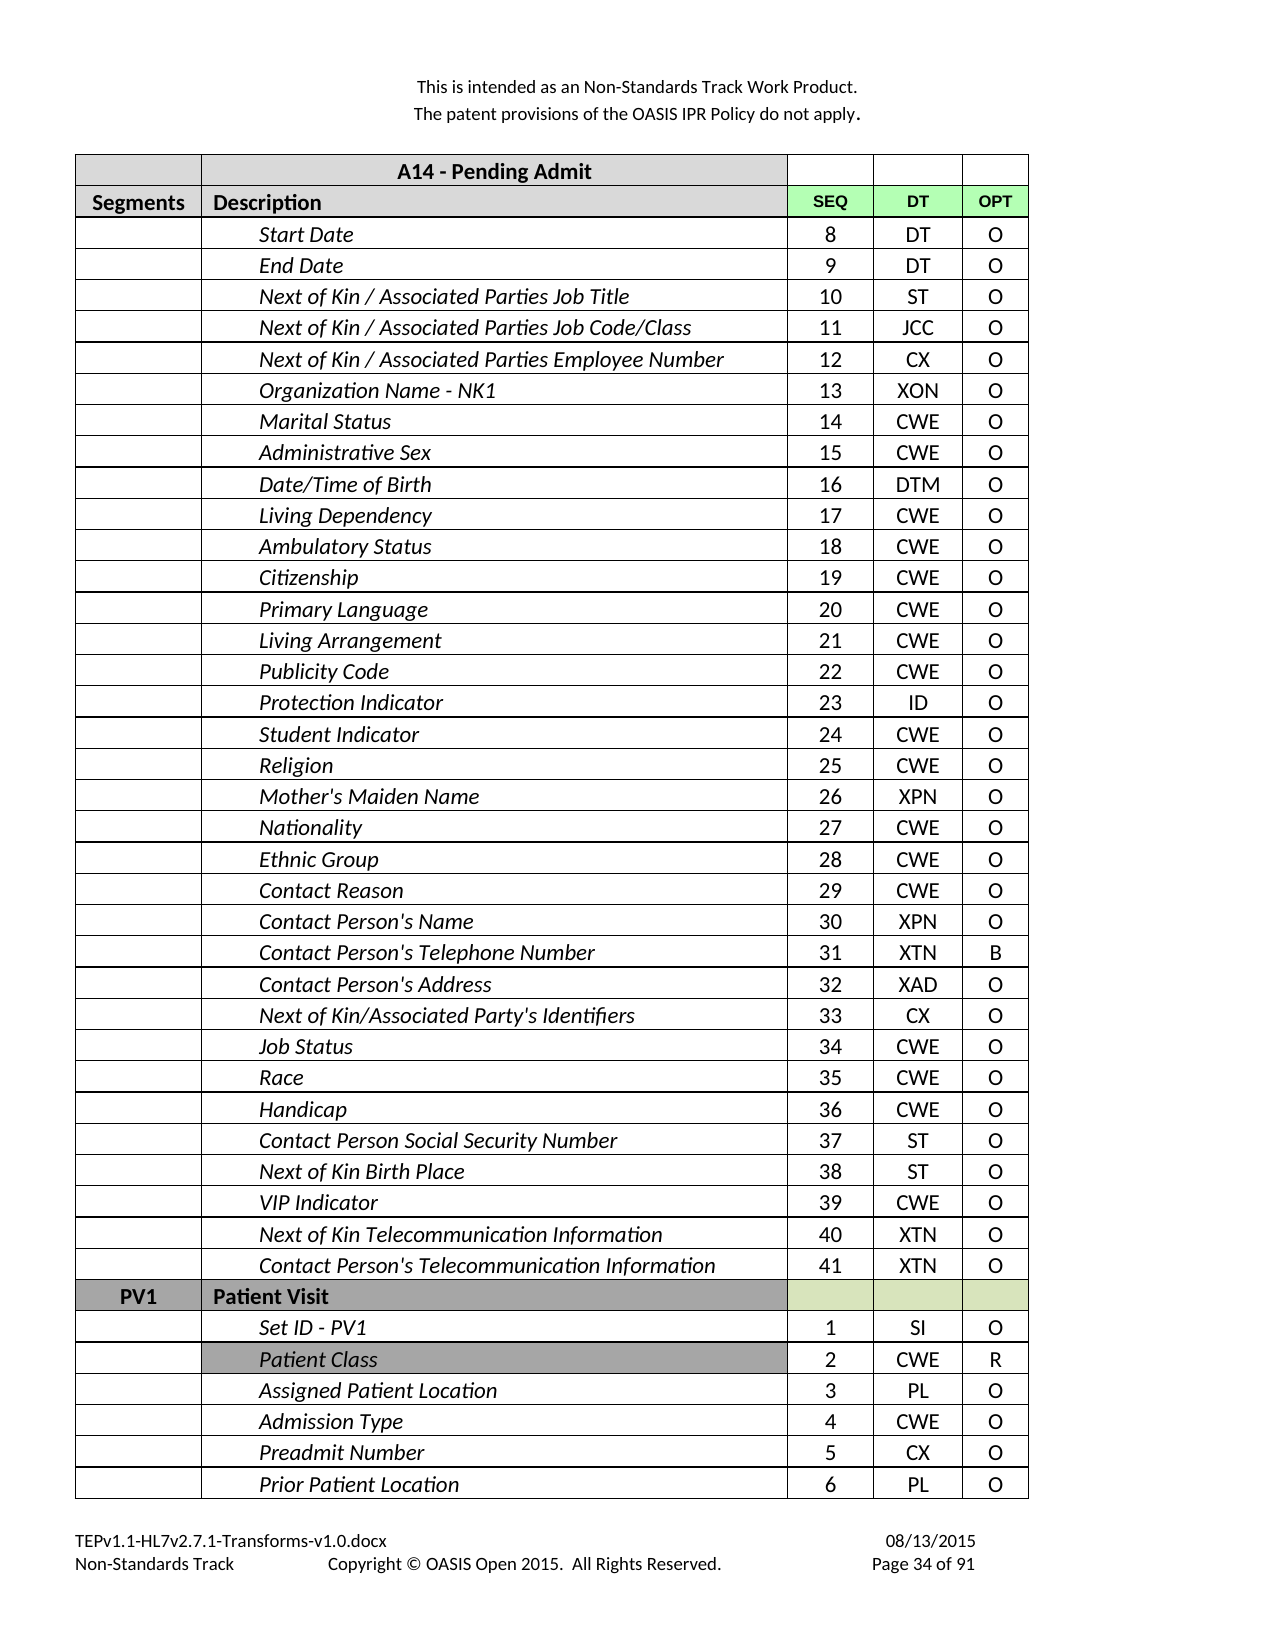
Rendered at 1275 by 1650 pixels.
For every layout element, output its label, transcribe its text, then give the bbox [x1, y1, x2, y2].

table_cell XPN [874, 780, 962, 810]
table_cell [76, 811, 201, 841]
table_cell [76, 1030, 201, 1060]
table_cell DT [874, 186, 962, 216]
table_cell 30 [788, 905, 873, 935]
table_cell [76, 1468, 201, 1498]
table_cell Admission Type [202, 1405, 787, 1435]
table_cell [76, 1061, 201, 1091]
table_cell 9 [788, 249, 873, 279]
table_cell CWE [874, 1343, 962, 1373]
table_cell CWE [874, 624, 962, 654]
table_cell Contact Person's Telephone Number [202, 936, 787, 966]
table_cell O [963, 686, 1028, 716]
table_cell Student Indicator [202, 718, 787, 748]
table_cell O [963, 780, 1028, 810]
table_cell 22 [788, 655, 873, 685]
table_cell 3 [788, 1374, 873, 1404]
table_cell R [963, 1343, 1028, 1373]
table_cell [76, 968, 201, 998]
table_cell O [963, 1311, 1028, 1341]
table_cell PL [874, 1468, 962, 1498]
table_cell Religion [202, 749, 787, 779]
table_cell O [963, 624, 1028, 654]
table_cell [76, 530, 201, 560]
table_cell 4 [788, 1405, 873, 1435]
table_cell CWE [874, 436, 962, 466]
table_cell [76, 624, 201, 654]
table_cell 33 [788, 999, 873, 1029]
table_cell O [963, 749, 1028, 779]
table_cell 17 [788, 499, 873, 529]
table_cell [76, 999, 201, 1029]
table_cell O [963, 905, 1028, 935]
table_cell Contact Person's Name [202, 905, 787, 935]
table_cell CWE [874, 1186, 962, 1216]
table_cell O [963, 530, 1028, 560]
table_cell 32 [788, 968, 873, 998]
table_cell O [963, 1093, 1028, 1123]
table_cell [76, 686, 201, 716]
table_cell ST [874, 1155, 962, 1185]
table_cell 18 [788, 530, 873, 560]
table_cell O [963, 1218, 1028, 1248]
table_cell DTM [874, 468, 962, 498]
table_cell O [963, 1405, 1028, 1435]
table_cell [76, 1124, 201, 1154]
table_cell XON [874, 374, 962, 404]
table_cell O [963, 405, 1028, 435]
table_cell O [963, 1374, 1028, 1404]
table_cell [76, 1343, 201, 1373]
table_header A14 - Pending Admit [202, 155, 787, 185]
table_cell [76, 874, 201, 904]
table_cell 35 [788, 1061, 873, 1091]
table_cell CWE [874, 843, 962, 873]
table_cell O [963, 1155, 1028, 1185]
table_cell O [963, 999, 1028, 1029]
table_cell Living Arrangement [202, 624, 787, 654]
table_cell O [963, 968, 1028, 998]
table_cell Marital Status [202, 405, 787, 435]
table_cell Next of Kin / Associated Parties Employee Number [202, 343, 787, 373]
table_cell Set ID - PV1 [202, 1311, 787, 1341]
table_cell 36 [788, 1093, 873, 1123]
table_cell 25 [788, 749, 873, 779]
table_cell CWE [874, 1093, 962, 1123]
table_cell O [963, 843, 1028, 873]
table_cell [76, 1374, 201, 1404]
table_cell Nationality [202, 811, 787, 841]
table_cell Job Status [202, 1030, 787, 1060]
table_cell DT [874, 218, 962, 248]
table_cell Date/Time of Birth [202, 468, 787, 498]
table_cell [76, 436, 201, 466]
table_cell 26 [788, 780, 873, 810]
table_cell CWE [874, 874, 962, 904]
table_cell ST [874, 280, 962, 310]
table_cell [76, 843, 201, 873]
table_cell [76, 936, 201, 966]
table_cell 15 [788, 436, 873, 466]
table_cell CWE [874, 499, 962, 529]
table_cell CWE [874, 1030, 962, 1060]
table_cell CWE [874, 749, 962, 779]
table_cell Preadmit Number [202, 1436, 787, 1466]
table_cell [76, 780, 201, 810]
table_cell 2 [788, 1343, 873, 1373]
table_cell Segments [76, 186, 201, 216]
table_cell SI [874, 1311, 962, 1341]
table_cell O [963, 374, 1028, 404]
table_cell O [963, 1468, 1028, 1498]
table_cell O [963, 811, 1028, 841]
table_cell Living Dependency [202, 499, 787, 529]
table_cell 29 [788, 874, 873, 904]
table_cell 12 [788, 343, 873, 373]
table_cell XPN [874, 905, 962, 935]
table_cell Contact Reason [202, 874, 787, 904]
table_cell Patient Visit [202, 1280, 787, 1310]
table_cell [76, 655, 201, 685]
table_cell 27 [788, 811, 873, 841]
table_cell O [963, 655, 1028, 685]
table_cell Race [202, 1061, 787, 1091]
table_cell ST [874, 1124, 962, 1154]
table_cell [76, 718, 201, 748]
table_cell [76, 468, 201, 498]
table_cell XTN [874, 1249, 962, 1279]
table_cell 19 [788, 561, 873, 591]
table_cell Publicity Code [202, 655, 787, 685]
table_cell 21 [788, 624, 873, 654]
table_cell [76, 749, 201, 779]
table_cell O [963, 218, 1028, 248]
table_cell O [963, 499, 1028, 529]
table_cell ID [874, 686, 962, 716]
table_cell [76, 593, 201, 623]
table_cell O [963, 718, 1028, 748]
table_cell Description [202, 186, 787, 216]
table_cell 11 [788, 311, 873, 341]
table_cell [76, 280, 201, 310]
table_cell XTN [874, 1218, 962, 1248]
table_cell O [963, 1061, 1028, 1091]
table_cell CWE [874, 405, 962, 435]
table_cell Contact Person's Address [202, 968, 787, 998]
table_cell CWE [874, 718, 962, 748]
table_cell DT [874, 249, 962, 279]
table_cell Next of Kin/Associated Party's Identifiers [202, 999, 787, 1029]
table_cell [76, 1155, 201, 1185]
table_cell Next of Kin Telecommunication Information [202, 1218, 787, 1248]
table_cell 34 [788, 1030, 873, 1060]
table_cell Patient Class [202, 1343, 787, 1373]
table_cell O [963, 468, 1028, 498]
table_cell 31 [788, 936, 873, 966]
table_cell CWE [874, 593, 962, 623]
table_cell O [963, 280, 1028, 310]
table_cell O [963, 249, 1028, 279]
table_cell 1 [788, 1311, 873, 1341]
table_cell CX [874, 343, 962, 373]
table_cell [76, 905, 201, 935]
table_cell O [963, 593, 1028, 623]
table_cell Start Date [202, 218, 787, 248]
table_cell Next of Kin Birth Place [202, 1155, 787, 1185]
table_cell 14 [788, 405, 873, 435]
table_cell [76, 343, 201, 373]
table_cell CX [874, 999, 962, 1029]
table_cell CX [874, 1436, 962, 1466]
table_cell O [963, 343, 1028, 373]
table_cell 23 [788, 686, 873, 716]
table_cell 20 [788, 593, 873, 623]
table_cell CWE [874, 655, 962, 685]
table_cell CWE [874, 811, 962, 841]
table_cell Organization Name - NK1 [202, 374, 787, 404]
table_header [76, 155, 201, 185]
table_cell 13 [788, 374, 873, 404]
table_cell Contact Person Social Security Number [202, 1124, 787, 1154]
table_cell O [963, 1436, 1028, 1466]
table_cell PL [874, 1374, 962, 1404]
table_cell O [963, 311, 1028, 341]
table_cell 10 [788, 280, 873, 310]
table_cell [76, 249, 201, 279]
table_cell XTN [874, 936, 962, 966]
table_cell XAD [874, 968, 962, 998]
table_cell [76, 1186, 201, 1216]
table_cell 37 [788, 1124, 873, 1154]
table_header [963, 155, 1028, 185]
table_cell [76, 218, 201, 248]
table_cell 40 [788, 1218, 873, 1248]
table_cell [963, 1280, 1028, 1310]
table_cell 6 [788, 1468, 873, 1498]
table_cell [788, 1280, 873, 1310]
table_cell 8 [788, 218, 873, 248]
table_cell 39 [788, 1186, 873, 1216]
table_cell [76, 405, 201, 435]
table_cell 41 [788, 1249, 873, 1279]
table_cell O [963, 874, 1028, 904]
table_cell Next of Kin / Associated Parties Job Title [202, 280, 787, 310]
table_cell CWE [874, 530, 962, 560]
table_cell SEQ [788, 186, 873, 216]
table_cell End Date [202, 249, 787, 279]
table_cell Handicap [202, 1093, 787, 1123]
table_cell OPT [963, 186, 1028, 216]
table_cell O [963, 1124, 1028, 1154]
table_cell 28 [788, 843, 873, 873]
table_cell Protection Indicator [202, 686, 787, 716]
table_header [788, 155, 873, 185]
table_cell 24 [788, 718, 873, 748]
table_header [874, 155, 962, 185]
table_cell 16 [788, 468, 873, 498]
table_cell Mother's Maiden Name [202, 780, 787, 810]
table_cell Ambulatory Status [202, 530, 787, 560]
table_cell [76, 1436, 201, 1466]
table_cell [76, 311, 201, 341]
table_cell VIP Indicator [202, 1186, 787, 1216]
table_cell [874, 1280, 962, 1310]
table_cell CWE [874, 1405, 962, 1435]
table_cell CWE [874, 1061, 962, 1091]
table_cell Ethnic Group [202, 843, 787, 873]
table_cell O [963, 1030, 1028, 1060]
table_cell [76, 374, 201, 404]
table_cell B [963, 936, 1028, 966]
table_cell [76, 561, 201, 591]
table_cell Assigned Patient Location [202, 1374, 787, 1404]
table_cell JCC [874, 311, 962, 341]
table_cell [76, 1405, 201, 1435]
table_cell Contact Person's Telecommunication Information [202, 1249, 787, 1279]
table_cell [76, 1218, 201, 1248]
table_cell PV1 [76, 1280, 201, 1310]
table_cell O [963, 436, 1028, 466]
table_cell O [963, 561, 1028, 591]
table_cell Administrative Sex [202, 436, 787, 466]
table_cell Next of Kin / Associated Parties Job Code/Class [202, 311, 787, 341]
table_cell [76, 499, 201, 529]
table_cell 5 [788, 1436, 873, 1466]
table_cell [76, 1249, 201, 1279]
table_cell [76, 1093, 201, 1123]
table_cell 38 [788, 1155, 873, 1185]
table_cell Primary Language [202, 593, 787, 623]
table_cell O [963, 1186, 1028, 1216]
table_cell [76, 1311, 201, 1341]
table_cell O [963, 1249, 1028, 1279]
table_cell CWE [874, 561, 962, 591]
table_cell Prior Patient Location [202, 1468, 787, 1498]
table_cell Citizenship [202, 561, 787, 591]
